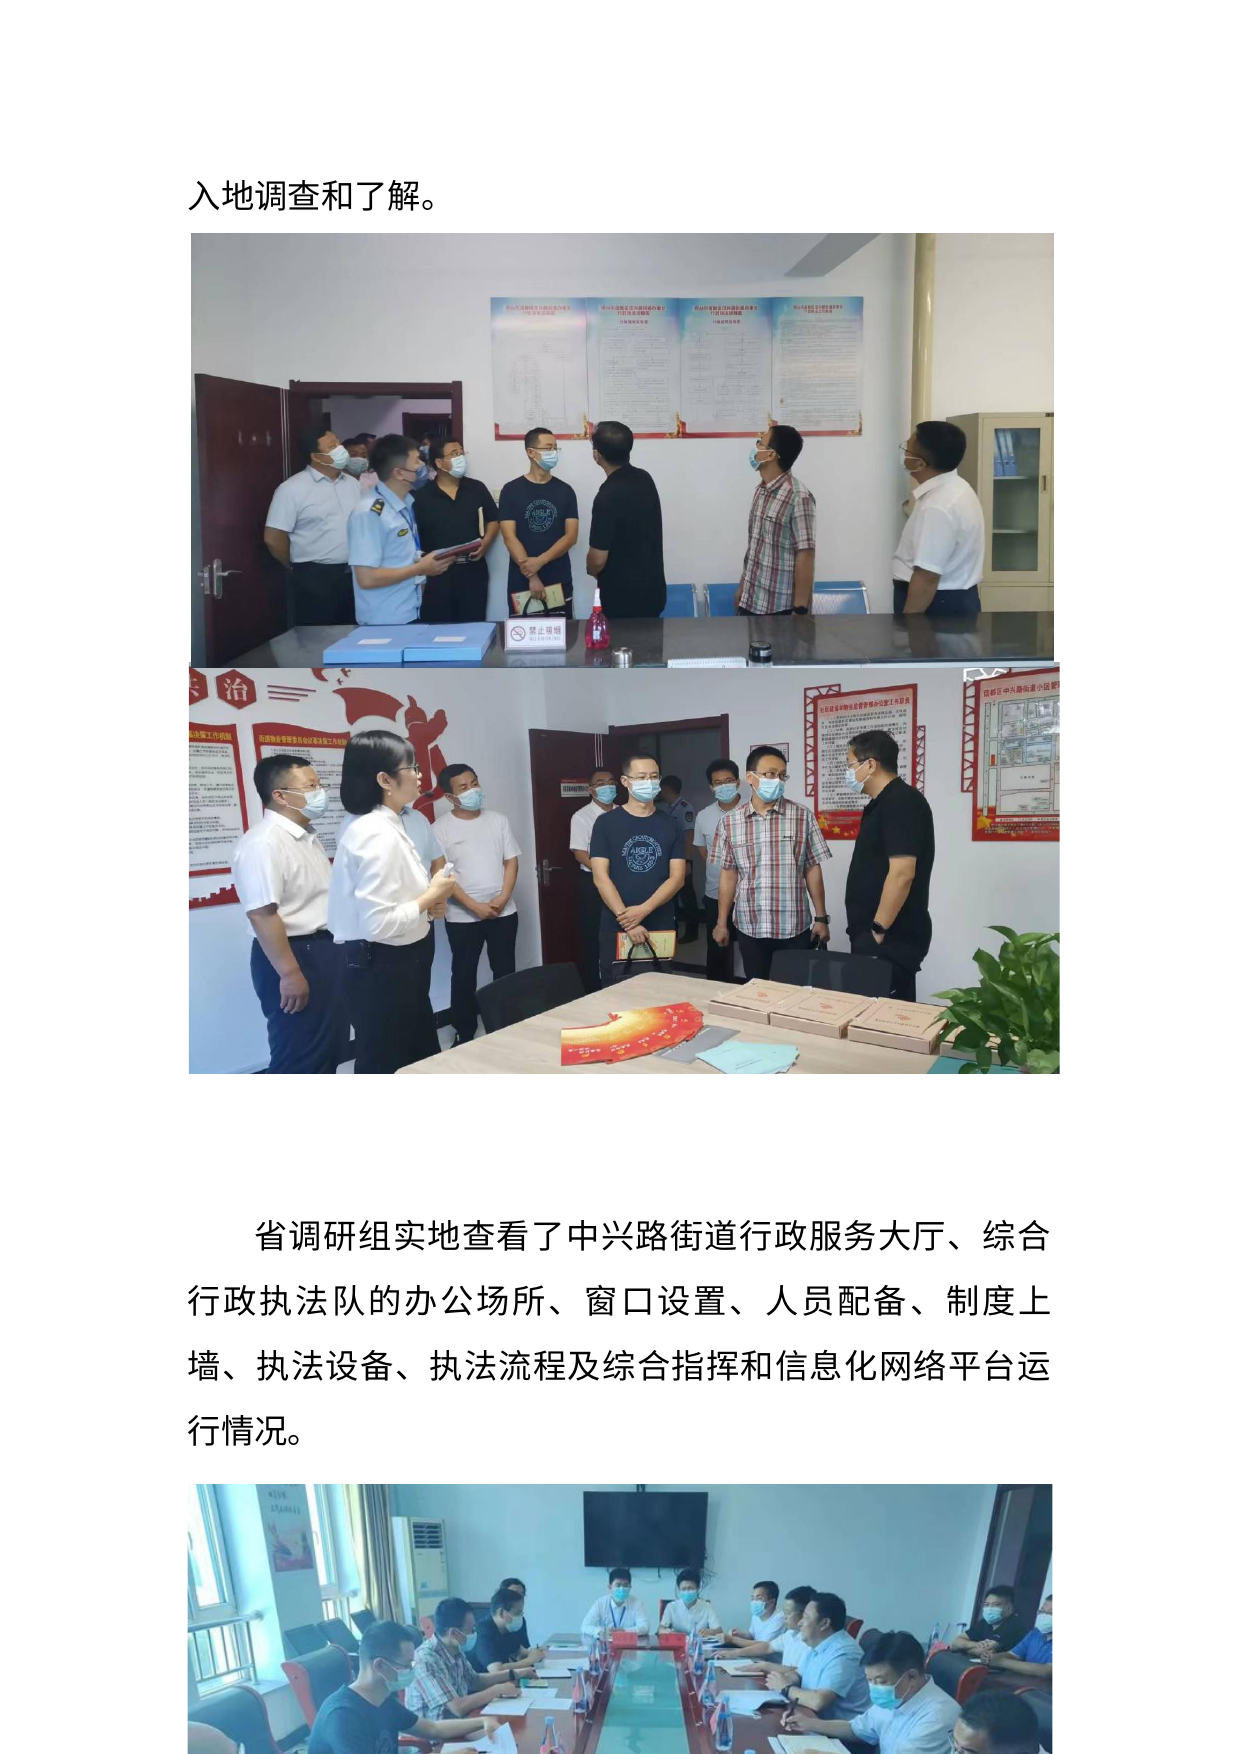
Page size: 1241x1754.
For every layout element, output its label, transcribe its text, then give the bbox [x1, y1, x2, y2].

picture [188, 233, 1060, 1074]
picture [187, 1484, 1053, 1754]
text 省调研组实地查看了中兴路街道行政服务大厅、综合行政执法队的办公场所、窗口设置、人员配备、制度上墙、执法设备、执法流程及综合指挥和信息化网络平台运行情况。 [187, 1202, 1053, 1462]
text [187, 162, 1053, 227]
